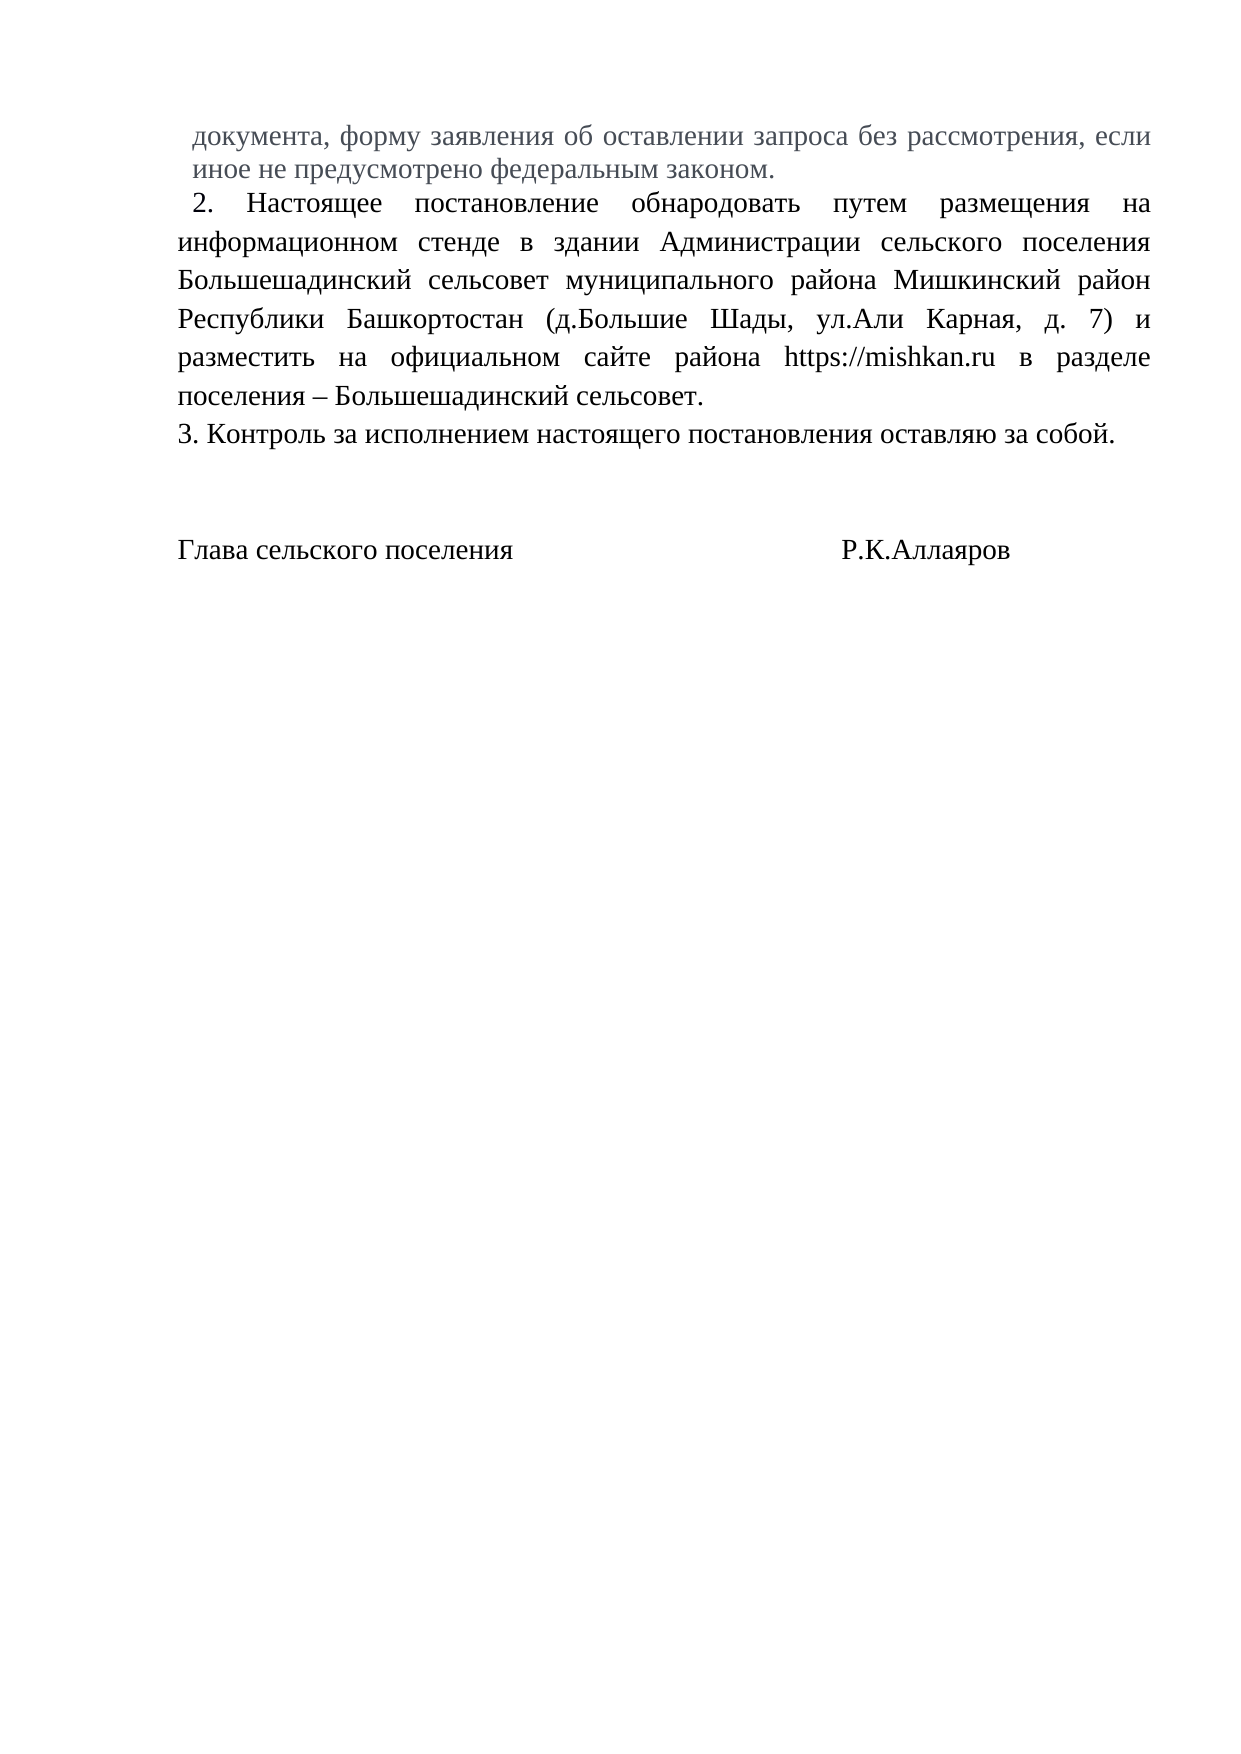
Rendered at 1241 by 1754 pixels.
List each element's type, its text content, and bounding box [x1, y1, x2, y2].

text Глава сельского поселения Р.К.Аллаяров [177, 532, 1152, 566]
text 2. Настоящее постановление обнародовать путем размещения на информационном стенде в здании Администрации сельского поселения Большешадинский сельсовет муниципального района Мишкинский район Республики Башкортостан (д.Большие Шады, ул.Али Карная, д. 7) и разместить на официальном сайте района https://mishkan.ru в разделе поселения – Большешадинский сельсовет. [177, 185, 1152, 411]
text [192, 118, 1152, 185]
text 3. Контроль за исполнением настоящего постановления оставляю за собой. [177, 416, 1152, 450]
